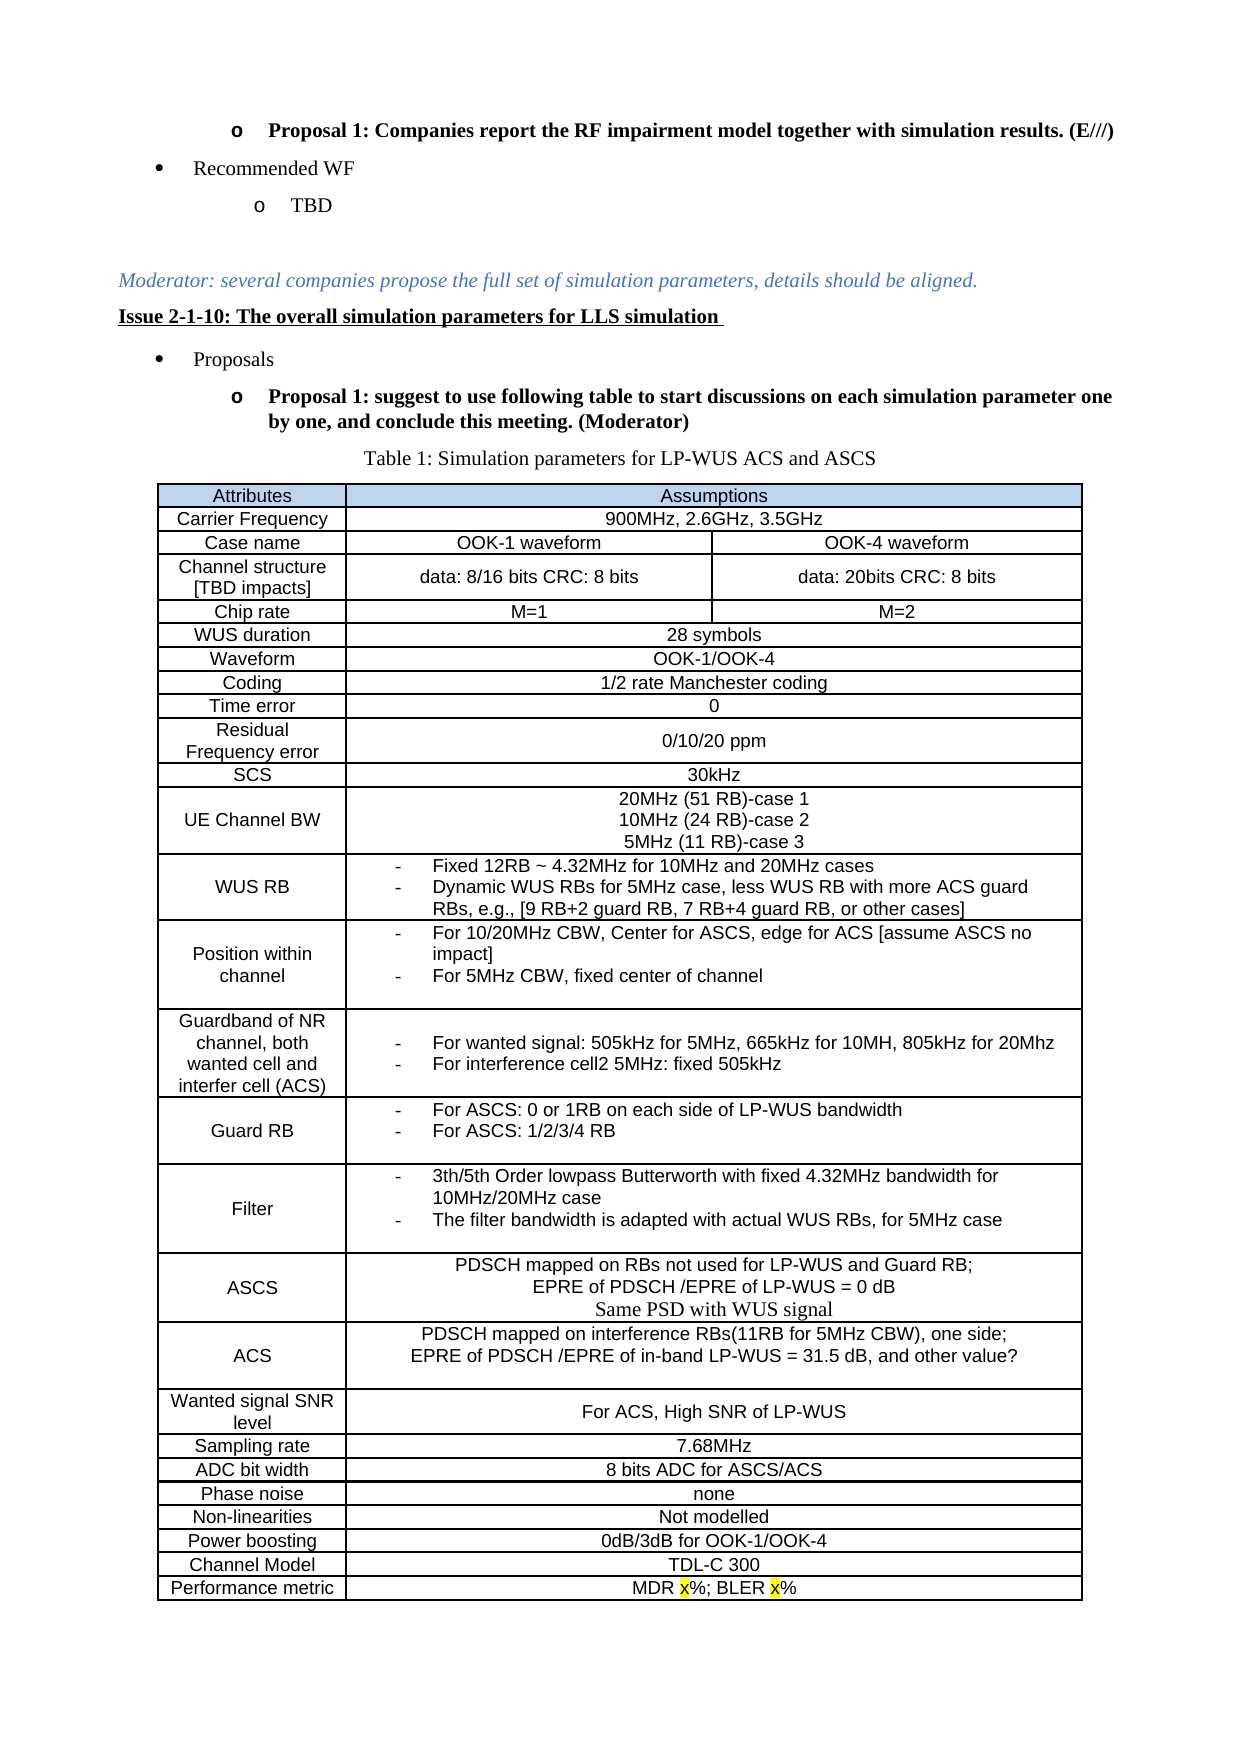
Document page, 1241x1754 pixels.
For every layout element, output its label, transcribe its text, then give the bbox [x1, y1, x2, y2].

list Proposals [156, 347, 1122, 371]
table_cell 20MHz (51 RB)-case 1 10MHz (24 RB)-case 2 5MHz (11 RB)-case 3 [347, 788, 1081, 852]
table_cell OOK-4 waveform [713, 532, 1081, 553]
table_cell 0dB/3dB for OOK-1/OOK-4 [347, 1530, 1081, 1551]
list Moderator: several companies propose the full set of simulation parameters, details should be aligned. [118, 268, 1122, 292]
table_cell 1/2 rate Manchester coding [347, 672, 1081, 693]
table_cell MDR x%; BLER x% [689, 1577, 770, 1598]
table_cell WUS RB [159, 855, 345, 919]
table_cell Channel Model [159, 1553, 345, 1575]
table_cell Residual Frequency error [159, 719, 345, 762]
table_cell Carrier Frequency [159, 508, 345, 530]
table_cell UE Channel BW [159, 788, 345, 852]
list Recommended WF [156, 156, 1122, 180]
table_cell PDSCH mapped on RBs not used for LP-WUS and Guard RB; EPRE of PDSCH /EPRE of LP-WUS = 0 dB Same PSD with WUS signal [347, 1254, 1081, 1321]
table_cell Filter [159, 1165, 345, 1252]
table_cell 900MHz, 2.6GHz, 3.5GHz [347, 508, 1081, 530]
table_cell TDL-C 300 [347, 1553, 1081, 1575]
table_cell 28 symbols [347, 624, 1081, 646]
table_cell Wanted signal SNR level [159, 1390, 345, 1433]
table_cell 3th/5th Order lowpass Butterworth with fixed 4.32MHz bandwidth for 10MHz/20MHz case The filter bandwidth is adapted with actual WUS RBs, for 5MHz case [347, 1165, 1081, 1252]
table_cell OOK-1/OOK-4 [347, 648, 1081, 669]
table_header Assumptions [347, 485, 1081, 506]
text Table 1: Simulation parameters for LP-WUS ACS and ASCS [118, 446, 1122, 470]
table_cell data: 20bits CRC: 8 bits [713, 555, 1081, 598]
table_cell none [347, 1483, 1081, 1504]
table_cell Sampling rate [159, 1435, 345, 1457]
table_cell 7.68MHz [347, 1435, 1081, 1457]
table_cell Non-linearities [159, 1506, 345, 1528]
table_cell MDR x%; BLER x% [780, 1577, 1081, 1598]
table_cell WUS duration [159, 624, 345, 646]
table_cell PDSCH mapped on interference RBs(11RB for 5MHz CBW), one side; EPRE of PDSCH /EPRE of in-band LP-WUS = 31.5 dB, and other value? [347, 1323, 1081, 1388]
table_cell Performance metric [159, 1577, 345, 1598]
table_cell 8 bits ADC for ASCS/ACS [347, 1459, 1081, 1480]
table_cell Coding [159, 672, 345, 693]
table_cell M=2 [713, 601, 1081, 622]
table_cell 0/10/20 ppm [347, 719, 1081, 762]
table_cell Guardband of NR channel, both wanted cell and interfer cell (ACS) [159, 1010, 345, 1096]
table_cell Waveform [159, 648, 345, 669]
table_cell Guard RB [159, 1098, 345, 1163]
table_cell 30kHz [347, 764, 1081, 786]
table_cell Not modelled [347, 1506, 1081, 1528]
list Proposal 1: suggest to use following table to start discussions on each simulation parameter one by one, and conclude this meeting. (Moderator) [231, 383, 1122, 433]
table_cell M=1 [347, 601, 711, 622]
table_cell For 10/20MHz CBW, Center for ASCS, edge for ACS [assume ASCS no impact] For 5MHz CBW, fixed center of channel [347, 921, 1081, 1008]
table_cell ADC bit width [159, 1459, 345, 1480]
table_cell 0 [347, 695, 1081, 717]
text Issue 2-1-10: The overall simulation parameters for LLS simulation [118, 304, 1122, 328]
table_cell ASCS [159, 1254, 345, 1321]
list TBD [253, 193, 1122, 218]
table_cell Power boosting [159, 1530, 345, 1551]
table_cell OOK-1 waveform [347, 532, 711, 553]
table_cell data: 8/16 bits CRC: 8 bits [347, 555, 711, 598]
table_cell Chip rate [159, 601, 345, 622]
table_cell Case name [159, 532, 345, 553]
table_cell Fixed 12RB ~ 4.32MHz for 10MHz and 20MHz cases Dynamic WUS RBs for 5MHz case, less WUS RB with more ACS guard RBs, e.g., [9 RB+2 guard RB, 7 RB+4 guard RB, or other cases] [347, 855, 1081, 919]
table_cell MDR x%; BLER x% [347, 1577, 680, 1598]
table_cell Time error [159, 695, 345, 717]
table_cell For wanted signal: 505kHz for 5MHz, 665kHz for 10MH, 805kHz for 20Mhz For interference cell2 5MHz: fixed 505kHz [347, 1010, 1081, 1096]
table_cell Phase noise [159, 1483, 345, 1504]
table_cell ACS [159, 1323, 345, 1388]
table_cell Channel structure [TBD impacts] [159, 555, 345, 598]
list Proposal 1: Companies report the RF impairment model together with simulation results. (E///) [231, 118, 1122, 144]
table_cell Position within channel [159, 921, 345, 1008]
table_cell For ASCS: 0 or 1RB on each side of LP-WUS bandwidth For ASCS: 1/2/3/4 RB [347, 1098, 1081, 1163]
table_header Attributes [159, 485, 345, 506]
table_cell SCS [159, 764, 345, 786]
table_cell For ACS, High SNR of LP-WUS [347, 1390, 1081, 1433]
